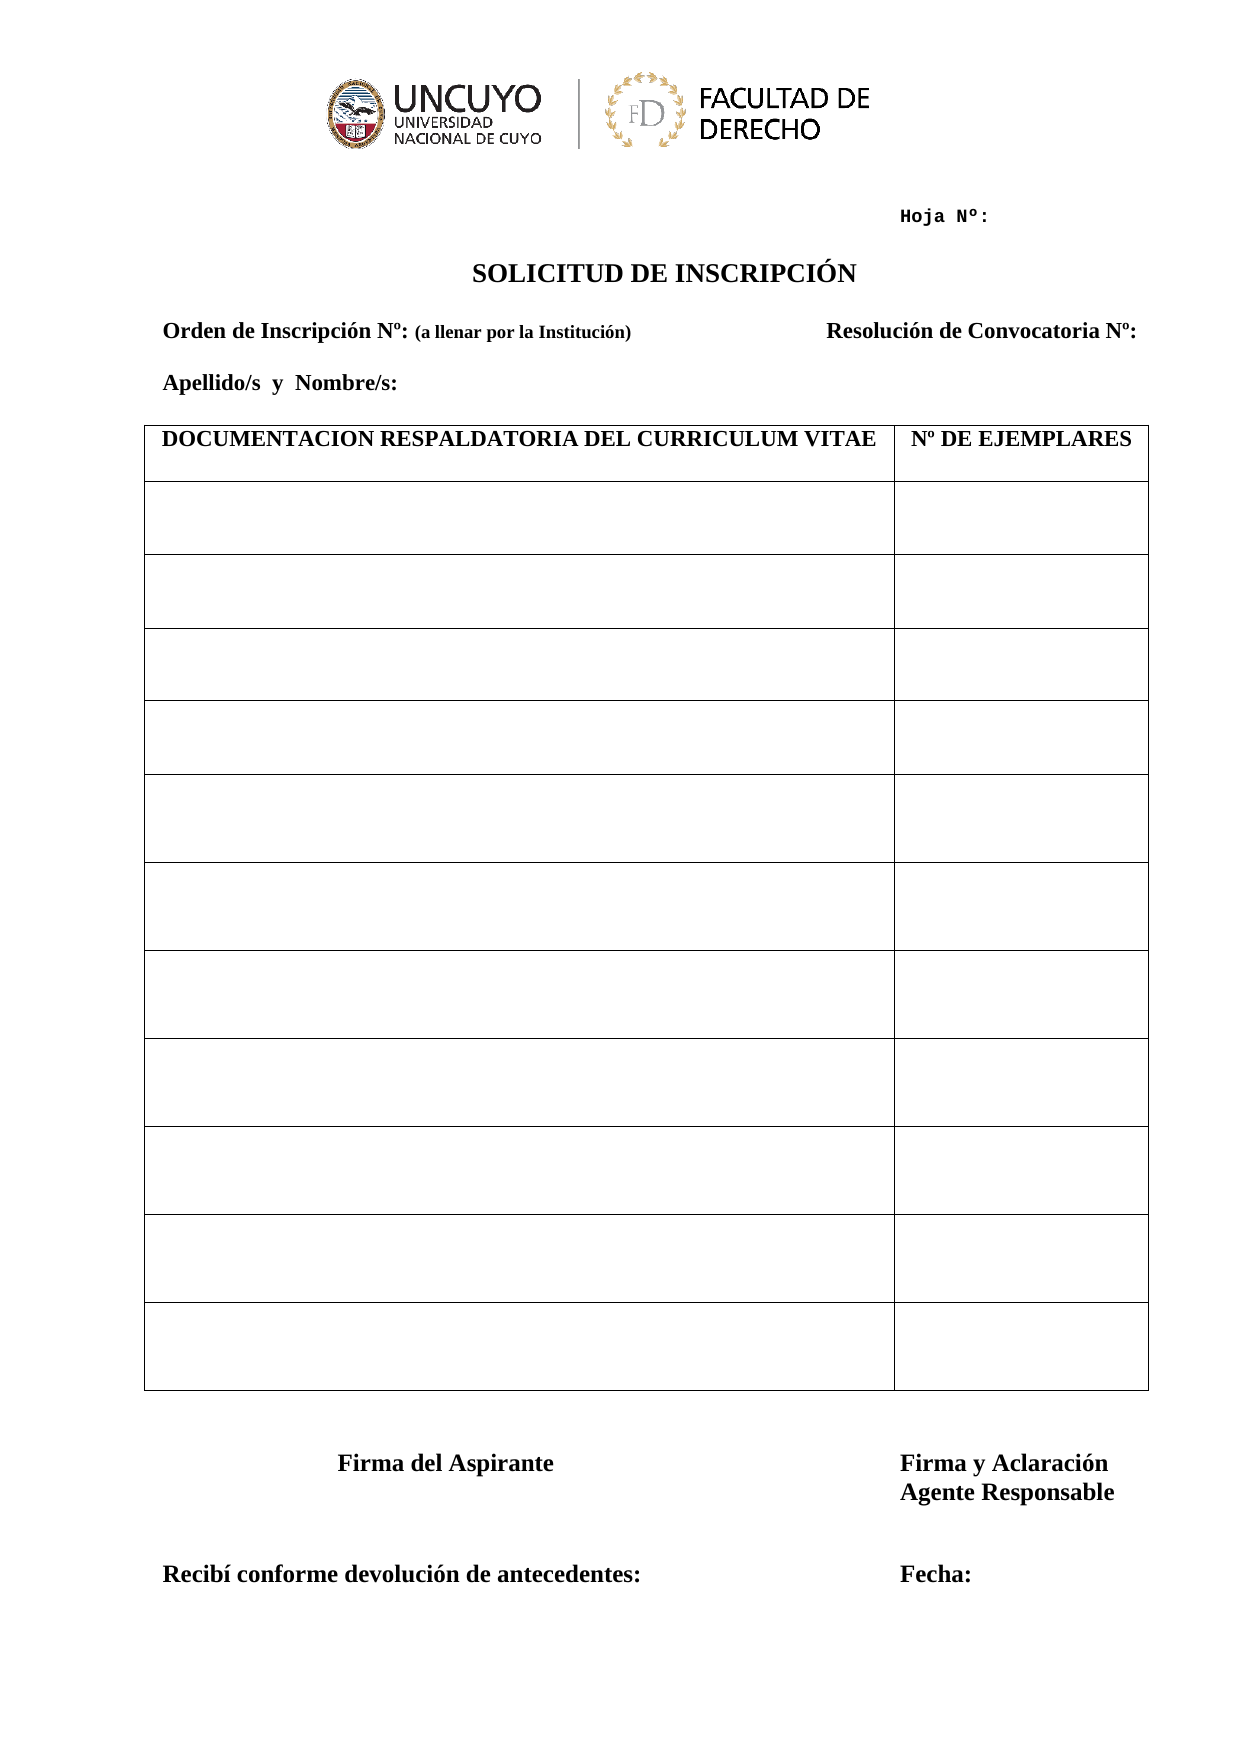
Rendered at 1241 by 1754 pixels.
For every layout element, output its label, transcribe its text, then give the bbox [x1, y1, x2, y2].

text Apellido/s y Nombre/s: [162, 369, 1166, 396]
table_cell [145, 629, 894, 699]
table_cell [145, 1127, 894, 1214]
table_cell [145, 951, 894, 1038]
table_cell [145, 482, 894, 554]
table_cell [895, 1127, 1148, 1214]
text Recibí conforme devolución de antecedentes: Fecha: [162, 1559, 1166, 1588]
table_cell [145, 1039, 894, 1126]
table_cell [145, 1215, 894, 1302]
table_cell [145, 1303, 894, 1390]
table_header Nº DE EJEMPLARES [895, 426, 1148, 481]
table_cell [895, 1215, 1148, 1302]
table_cell [145, 555, 894, 628]
text Agente Responsable [162, 1477, 1166, 1506]
picture [326, 72, 869, 149]
table_cell [145, 775, 894, 862]
table_cell [145, 701, 894, 774]
table_cell [895, 863, 1148, 950]
table_cell [895, 951, 1148, 1038]
table_cell [895, 775, 1148, 862]
table_cell [895, 482, 1148, 554]
table_cell [895, 1303, 1148, 1390]
text Firma del Aspirante Firma y Aclaración [162, 1448, 1166, 1477]
text Hoja Nº: [162, 207, 1166, 228]
table_cell [145, 863, 894, 950]
text Orden de Inscripción Nº: (a llenar por la Institución) Resolución de Convocatoria Nº: [162, 317, 1166, 343]
table_cell [895, 555, 1148, 628]
table_cell [895, 629, 1148, 699]
table_cell [895, 701, 1148, 774]
table_header DOCUMENTACION RESPALDATORIA DEL CURRICULUM VITAE [145, 426, 894, 481]
text SOLICITUD DE INSCRIPCIÓN [162, 257, 1166, 288]
table_cell [895, 1039, 1148, 1126]
